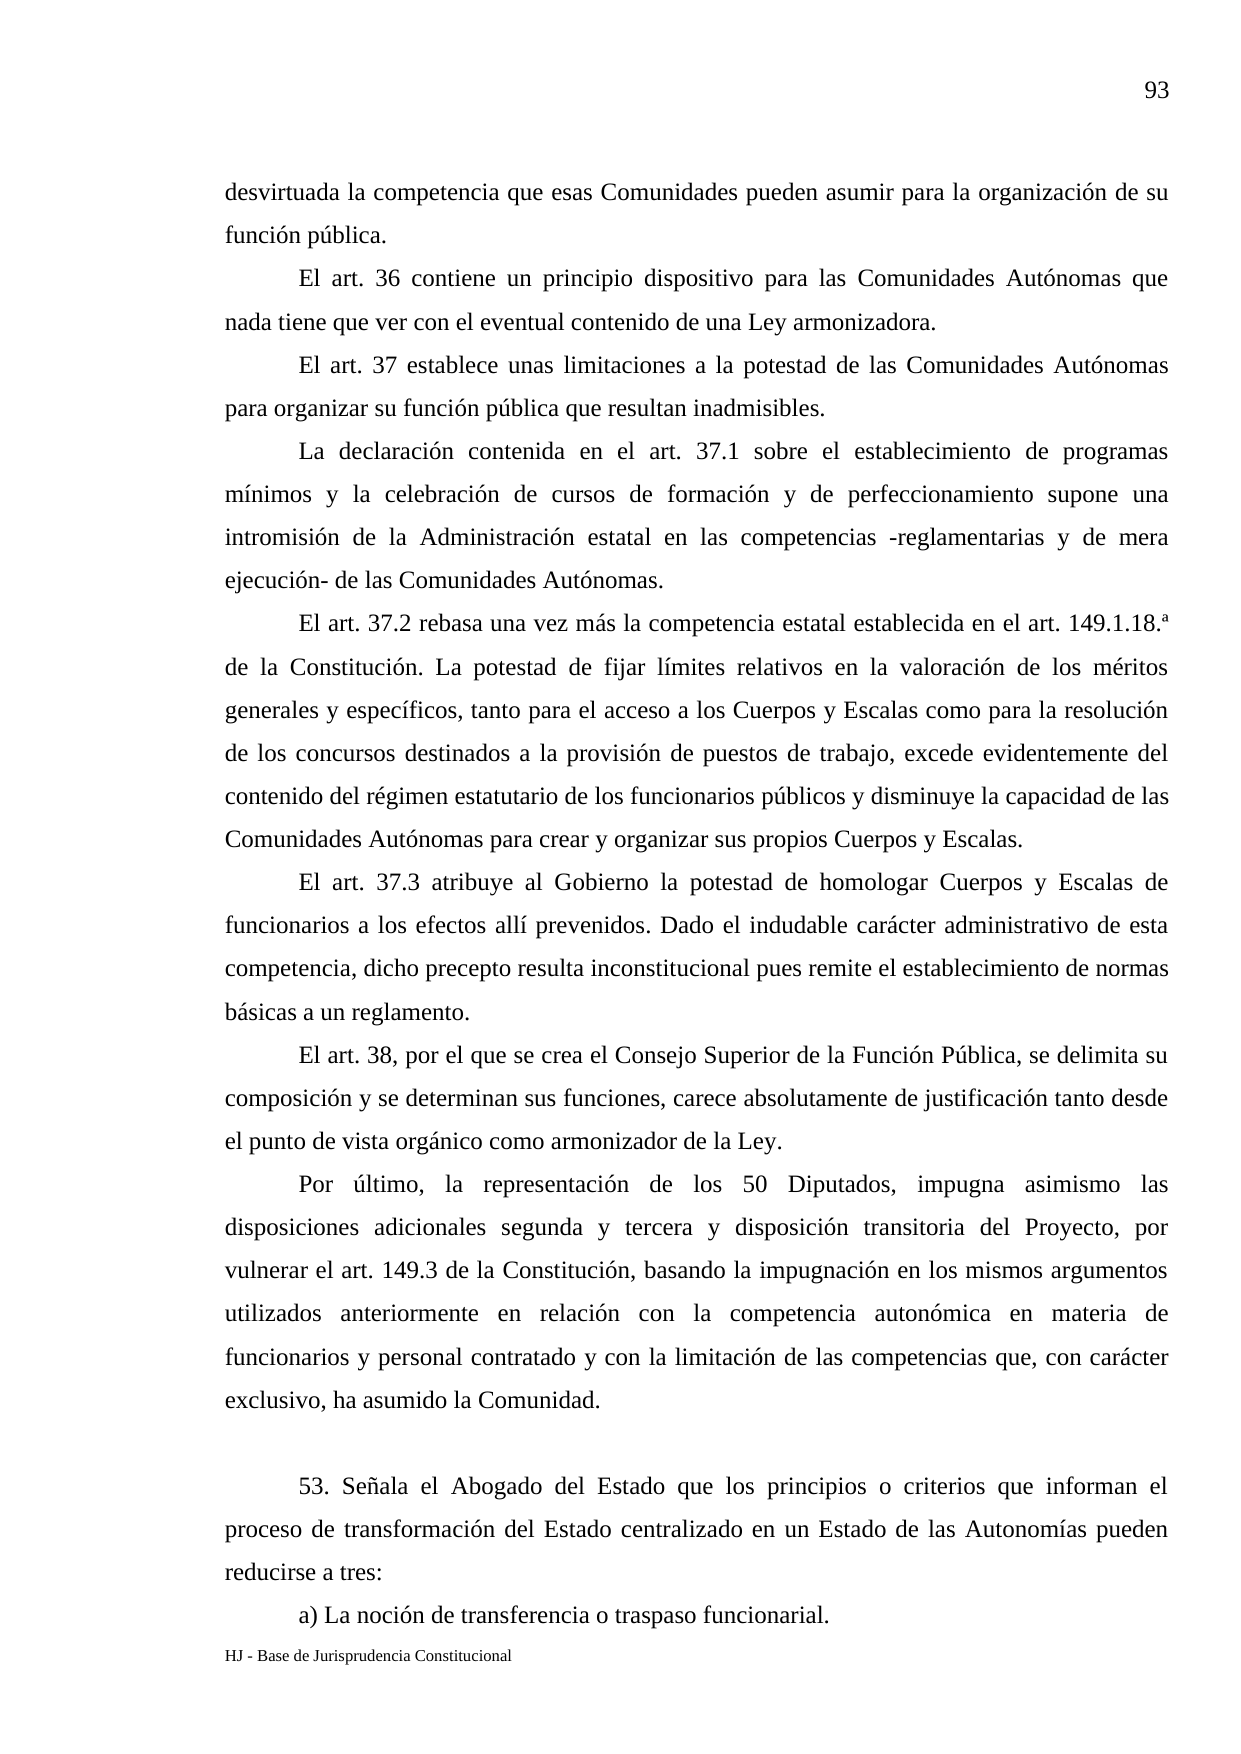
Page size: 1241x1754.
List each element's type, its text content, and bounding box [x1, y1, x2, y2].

text La declaración contenida en el art. 37.1 sobre el establecimiento de programas mínimos y la celebración de cursos de formación y de perfeccionamiento supone una intromisión de la Administración estatal en las competencias -reglamentarias y de mera ejecución- de las Comunidades Autónomas. [224, 436, 1169, 594]
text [224, 177, 1169, 249]
text a) La noción de transferencia o traspaso funcionarial. [224, 1600, 1169, 1629]
text 53. Señala el Abogado del Estado que los principios o criterios que informan el proceso de transformación del Estado centralizado en un Estado de las Autonomías pueden reducirse a tres: [224, 1471, 1169, 1586]
text El art. 37.3 atribuye al Gobierno la potestad de homologar Cuerpos y Escalas de funcionarios a los efectos allí prevenidos. Dado el indudable carácter administrativo de esta competencia, dicho precepto resulta inconstitucional pues remite el establecimiento de normas básicas a un reglamento. [224, 867, 1169, 1025]
text El art. 38, por el que se crea el Consejo Superior de la Función Pública, se delimita su composición y se determinan sus funciones, carece absolutamente de justificación tanto desde el punto de vista orgánico como armonizador de la Ley. [224, 1040, 1169, 1155]
text El art. 37.2 rebasa una vez más la competencia estatal establecida en el art. 149.1.18.ª de la Constitución. La potestad de fijar límites relativos en la valoración de los méritos generales y específicos, tanto para el acceso a los Cuerpos y Escalas como para la resolución de los concursos destinados a la provisión de puestos de trabajo, excede evidentemente del contenido del régimen estatutario de los funcionarios públicos y disminuye la capacidad de las Comunidades Autónomas para crear y organizar sus propios Cuerpos y Escalas. [224, 608, 1169, 853]
text El art. 36 contiene un principio dispositivo para las Comunidades Autónomas que nada tiene que ver con el eventual contenido de una Ley armonizadora. [224, 263, 1169, 335]
text El art. 37 establece unas limitaciones a la potestad de las Comunidades Autónomas para organizar su función pública que resultan inadmisibles. [224, 350, 1169, 422]
text Por último, la representación de los 50 Diputados, impugna asimismo las disposiciones adicionales segunda y tercera y disposición transitoria del Proyecto, por vulnerar el art. 149.3 de la Constitución, basando la impugnación en los mismos argumentos utilizados anteriormente en relación con la competencia autonómica en materia de funcionarios y personal contratado y con la limitación de las competencias que, con carácter exclusivo, ha asumido la Comunidad. [224, 1169, 1169, 1413]
